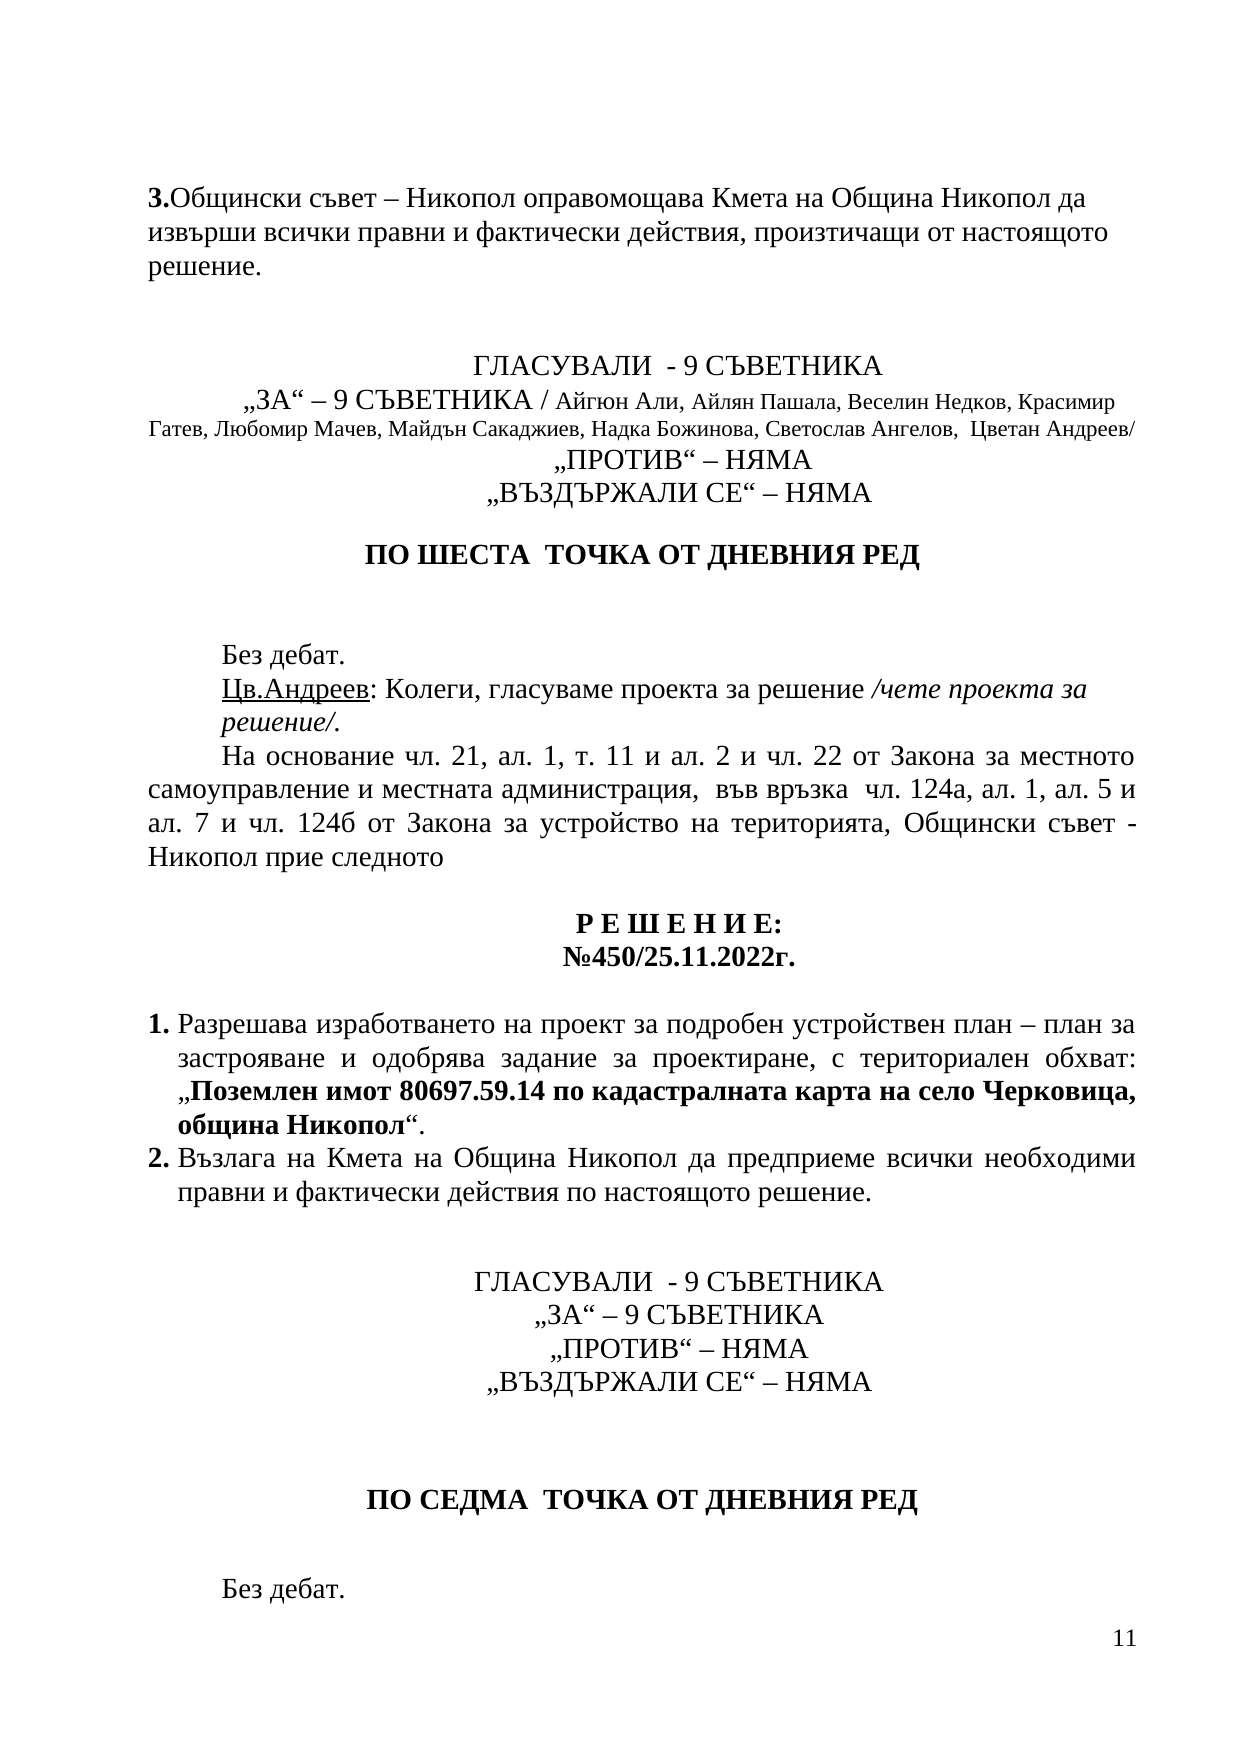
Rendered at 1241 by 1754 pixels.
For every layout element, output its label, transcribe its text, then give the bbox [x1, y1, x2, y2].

text ГЛАСУВАЛИ - 9 СЪВЕТНИКА [148, 348, 1134, 382]
text ПО СЕДМА ТОЧКА ОТ ДНЕВНИЯ РЕД [148, 1482, 1137, 1516]
text „ЗА“ – 9 СЪВЕТНИКА / Айгюн Али, Айлян Пашала, Веселин Недков, Красимир Гатев, Любомир Мачев, Майдън Сакаджиев, Надка Божинова, Светослав Ангелов, Цветан Андреев/ [148, 382, 1137, 442]
text ГЛАСУВАЛИ - 9 СЪВЕТНИКА [148, 1264, 1137, 1297]
text „ПРОТИВ“ – НЯМА [148, 1331, 1137, 1364]
text Цв.Андреев: Колеги, гласуваме проекта за решение /чете проекта за [148, 671, 1134, 704]
list Възлага на Кмета на Община Никопол да предприеме всички необходими правни и фактически действия по настоящото решение. [148, 1141, 1137, 1208]
text решение/. [148, 704, 1134, 738]
text Без дебат. [148, 1572, 1137, 1605]
list Разрешава изработването на проект за подробен устройствен план – план за застрояване и одобрява задание за проектиране, с териториален обхват: „Поземлен имот 80697.59.14 по кадастралната карта на село Черковица, община Никопол“. [148, 1006, 1137, 1141]
text „ПРОТИВ“ – НЯМА [148, 442, 1137, 475]
text „ВЪЗДЪРЖАЛИ СЕ“ – НЯМА [148, 475, 1137, 509]
text „ЗА“ – 9 СЪВЕТНИКА [148, 1297, 1137, 1331]
text 3.Общински съвет – Никопол оправомощава Кмета на Община Никопол да извърши всички правни и фактически действия, произтичащи от настоящото решение. [148, 181, 1137, 281]
text Р Е Ш Е Н И Е: [148, 906, 1137, 939]
text Без дебат. [148, 637, 1137, 671]
text ПО ШЕСТА ТОЧКА ОТ ДНЕВНИЯ РЕД [148, 537, 1137, 570]
text „ВЪЗДЪРЖАЛИ СЕ“ – НЯМА [148, 1364, 1137, 1398]
text №450/25.11.2022г. [148, 939, 1137, 973]
text На основание чл. 21, ал. 1, т. 11 и ал. 2 и чл. 22 от Закона за местното самоуправление и местната администрация, във връзка чл. 124а, ал. 1, ал. 5 и ал. 7 и чл. 124б от Закона за устройство на територията, Общински съвет - Никопол прие следното [148, 738, 1137, 872]
